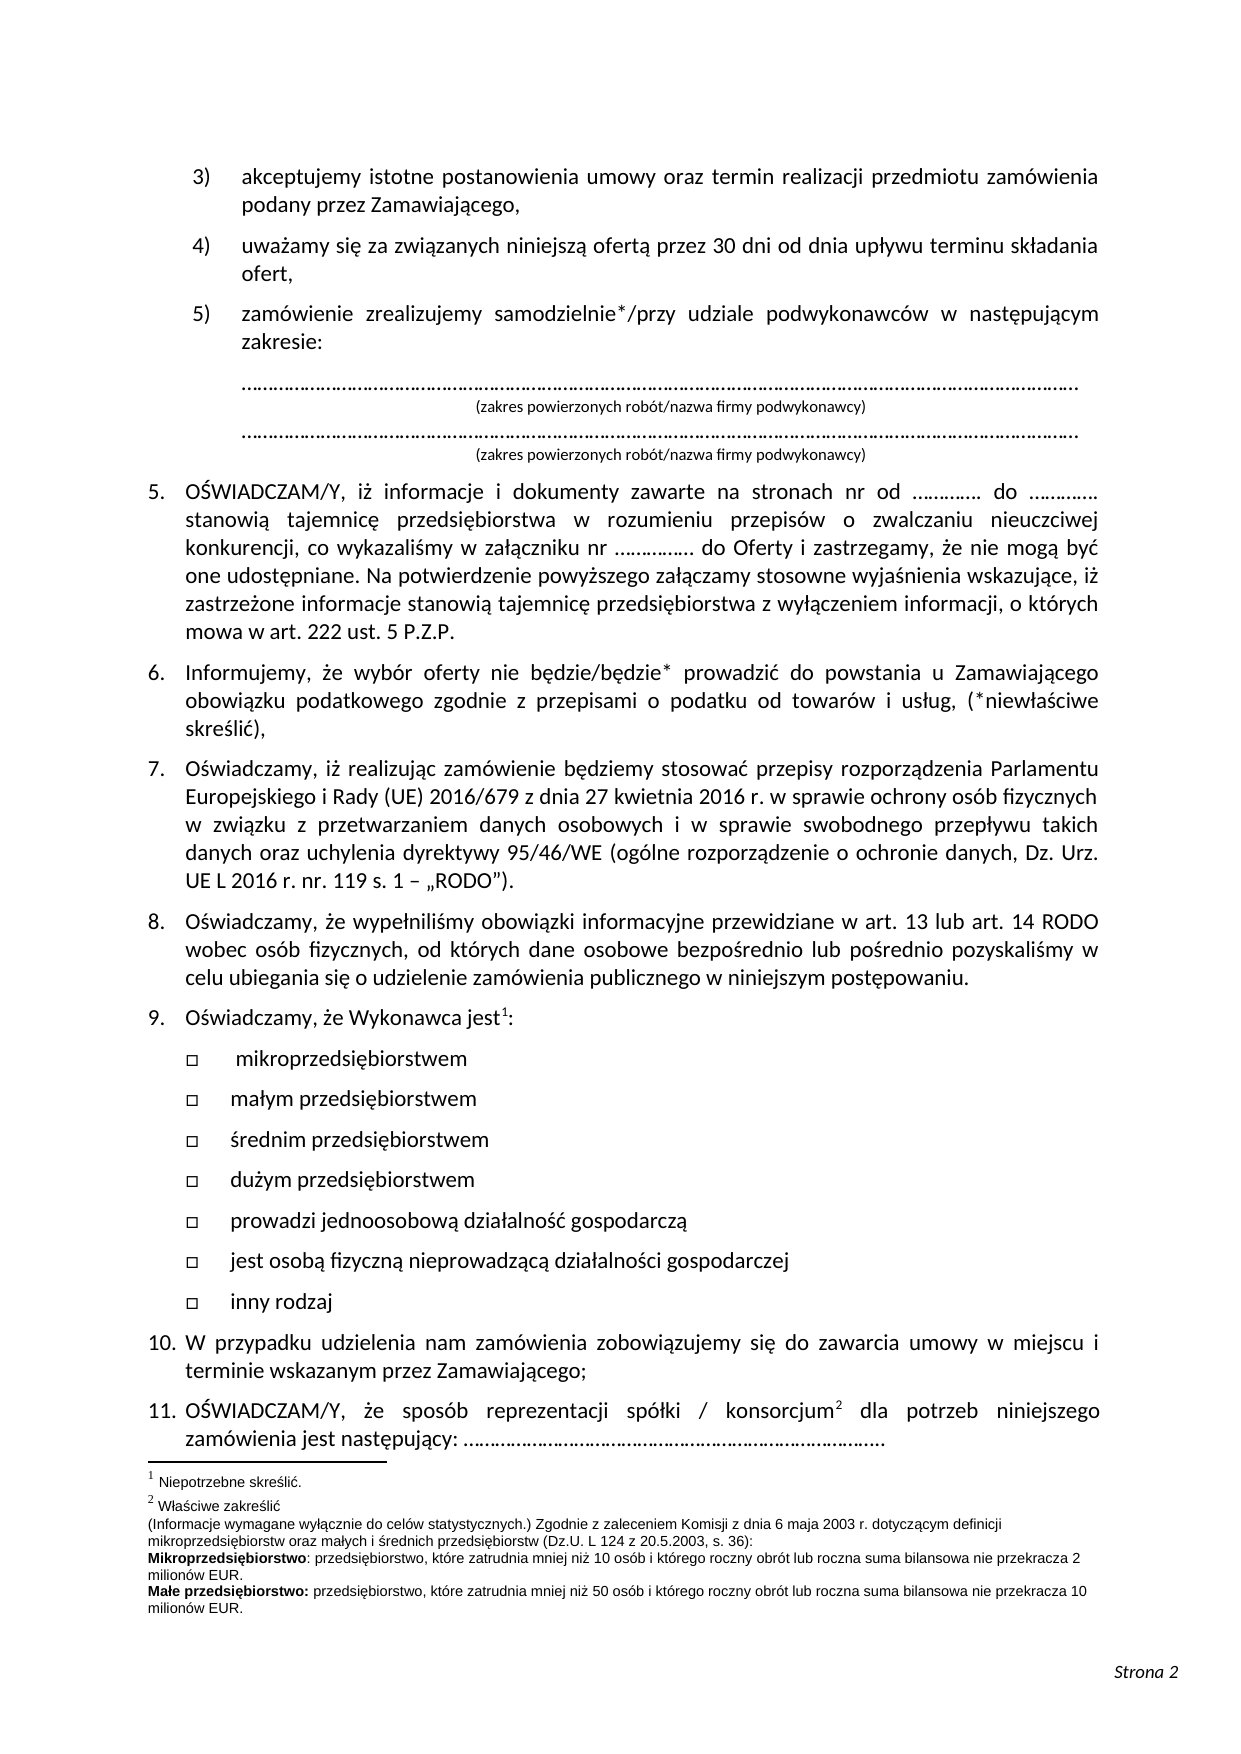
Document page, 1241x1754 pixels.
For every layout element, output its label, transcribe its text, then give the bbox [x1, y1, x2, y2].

text (zakres powierzonych robót/nazwa firmy podwykonawcy) [241, 444, 1100, 465]
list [148, 1328, 1100, 1384]
text …………………………………………………………………………………………………………………………………………… [241, 416, 1100, 444]
list inny rodzaj [185, 1287, 1100, 1315]
list mikroprzedsiębiorstwem [185, 1044, 1100, 1072]
list OŚWIADCZAM/Y, że sposób reprezentacji spółki / konsorcjum dla potrzeb niniejszego zamówienia jest następujący: …………………………………………………………………….. [148, 1396, 1100, 1452]
list prowadzi jednoosobową działalność gospodarczą [185, 1206, 1100, 1234]
list małym przedsiębiorstwem [185, 1084, 1100, 1113]
list Informujemy, że wybór oferty nie będzie/będzie* prowadzić do powstania u Zamawiającego obowiązku podatkowego zgodnie z przepisami o podatku od towarów i usług, (*niewłaściwe skreślić), [148, 658, 1100, 742]
list OŚWIADCZAM/Y, iż informacje i dokumenty zawarte na stronach nr od …………. do …………. stanowią tajemnicę przedsiębiorstwa w rozumieniu przepisów o zwalczaniu nieuczciwej konkurencji, co wykazaliśmy w załączniku nr …………… do Oferty i zastrzegamy, że nie mogą być one udostępniane. Na potwierdzenie powyższego załączamy stosowne wyjaśnienia wskazujące, iż zastrzeżone informacje stanowią tajemnicę przedsiębiorstwa z wyłączeniem informacji, o których mowa w art. 222 ust. 5 P.Z.P. [148, 477, 1100, 645]
list Oświadczamy, iż realizując zamówienie będziemy stosować przepisy rozporządzenia Parlamentu Europejskiego i Rady (UE) 2016/679 z dnia 27 kwietnia 2016 r. w sprawie ochrony osób fizycznych w związku z przetwarzaniem danych osobowych i w sprawie swobodnego przepływu takich danych oraz uchylenia dyrektywy 95/46/WE (ogólne rozporządzenie o ochronie danych, Dz. Urz. UE L 2016 r. nr. 119 s. 1 – „RODO”). [148, 754, 1100, 894]
text (zakres powierzonych robót/nazwa firmy podwykonawcy) [241, 396, 1100, 416]
text …………………………………………………………………………………………………………………………………………… [241, 368, 1100, 396]
list akceptujemy istotne postanowienia umowy oraz termin realizacji przedmiotu zamówienia podany przez Zamawiającego, [192, 162, 1100, 218]
list średnim przedsiębiorstwem [185, 1125, 1100, 1153]
list jest osobą fizyczną nieprowadzącą działalności gospodarczej [185, 1247, 1100, 1275]
list dużym przedsiębiorstwem [185, 1166, 1100, 1194]
list Oświadczamy, że wypełniliśmy obowiązki informacyjne przewidziane w art. 13 lub art. 14 RODO wobec osób fizycznych, od których dane osobowe bezpośrednio lub pośrednio pozyskaliśmy w celu ubiegania się o udzielenie zamówienia publicznego w niniejszym postępowaniu. [148, 907, 1100, 991]
list Oświadczamy, że Wykonawca jest: [148, 1003, 1100, 1032]
list zamówienie zrealizujemy samodzielnie*/przy udziale podwykonawców w następującym zakresie: [192, 299, 1100, 356]
list uważamy się za związanych niniejszą ofertą przez 30 dni od dnia upływu terminu składania ofert, [192, 231, 1100, 287]
